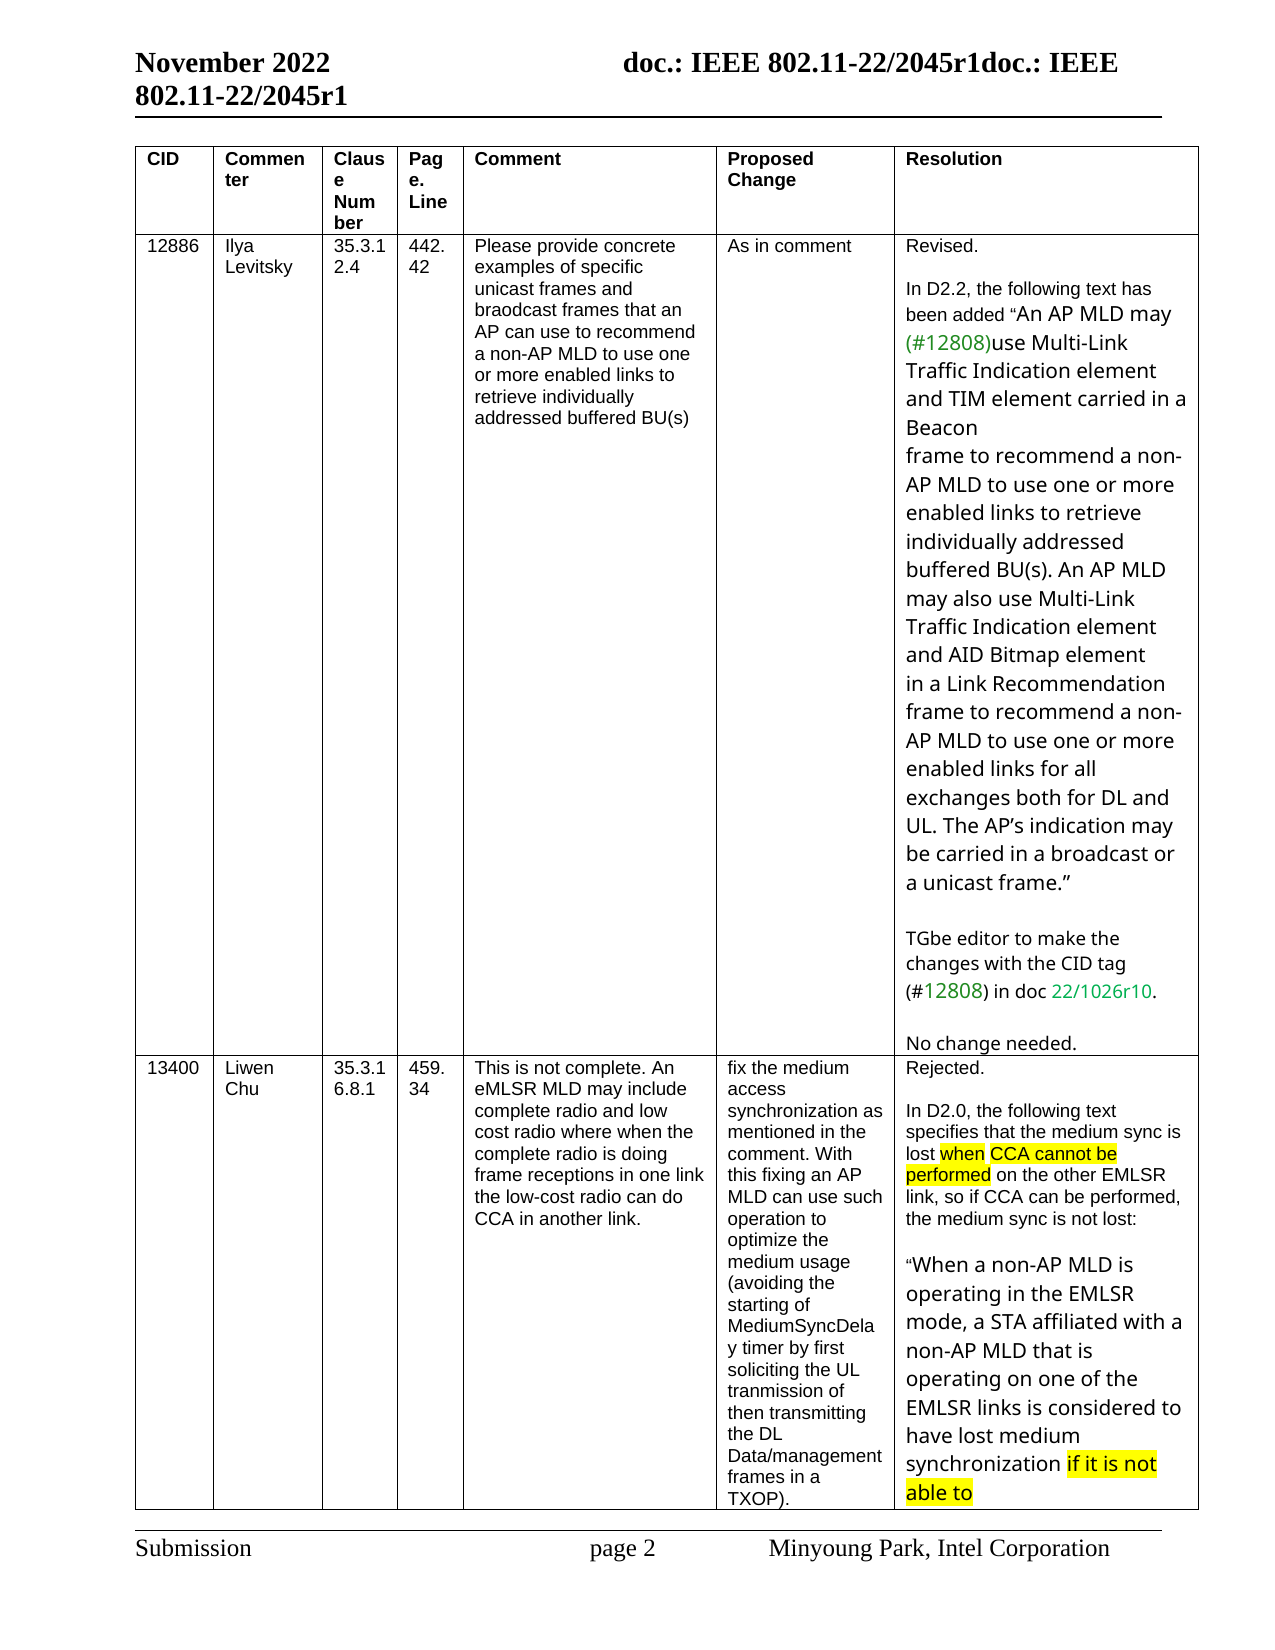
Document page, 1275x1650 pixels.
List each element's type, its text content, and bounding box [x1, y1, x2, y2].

table_header CID [136, 147, 213, 233]
table_cell Liwen Chu [214, 1056, 322, 1509]
table_cell 13400 [136, 1056, 213, 1509]
table_header Proposed Change [717, 147, 894, 233]
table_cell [464, 1056, 716, 1509]
table_cell 12886 [136, 235, 213, 1055]
table_header Commenter [214, 147, 322, 233]
table_cell As in comment [717, 235, 894, 1055]
table_cell Please provide concrete examples of specific unicast frames and braodcast frames that an AP can use to recommend a non-AP MLD to use one or more enabled links to retrieve individually addressed buffered BU(s) [464, 235, 716, 1055]
table_header Page. Line [398, 147, 463, 233]
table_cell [895, 1056, 1198, 1509]
table_cell 35.3.12.4 [323, 235, 397, 1055]
table_cell 442.42 [398, 235, 463, 1055]
table_cell 459.34 [398, 1056, 463, 1509]
table_header Clause Number [323, 147, 397, 233]
table_cell 35.3.16.8.1 [323, 1056, 397, 1509]
table_header Comment [464, 147, 716, 233]
table_cell Revised. In D2.2, the following text has been added “An AP MLD may (#12808)use Multi-Link Traffic Indication element and TIM element carried in a Beacon frame to recommend a non-AP MLD to use one or more enabled links to retrieve individually addressed buffered BU(s). An AP MLD may also use Multi-Link Traffic Indication element and AID Bitmap element in a Link Recommendation frame to recommend a non-AP MLD to use one or more enabled links for all exchanges both for DL and UL. The AP’s indication may be carried in a broadcast or a unicast frame.” TGbe editor to make the changes with the CID tag (#12808) in doc 22/1026r10. No change needed. [895, 235, 1198, 1055]
table_cell Ilya Levitsky [214, 235, 322, 1055]
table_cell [717, 1056, 894, 1509]
table_header Resolution [895, 147, 1198, 233]
